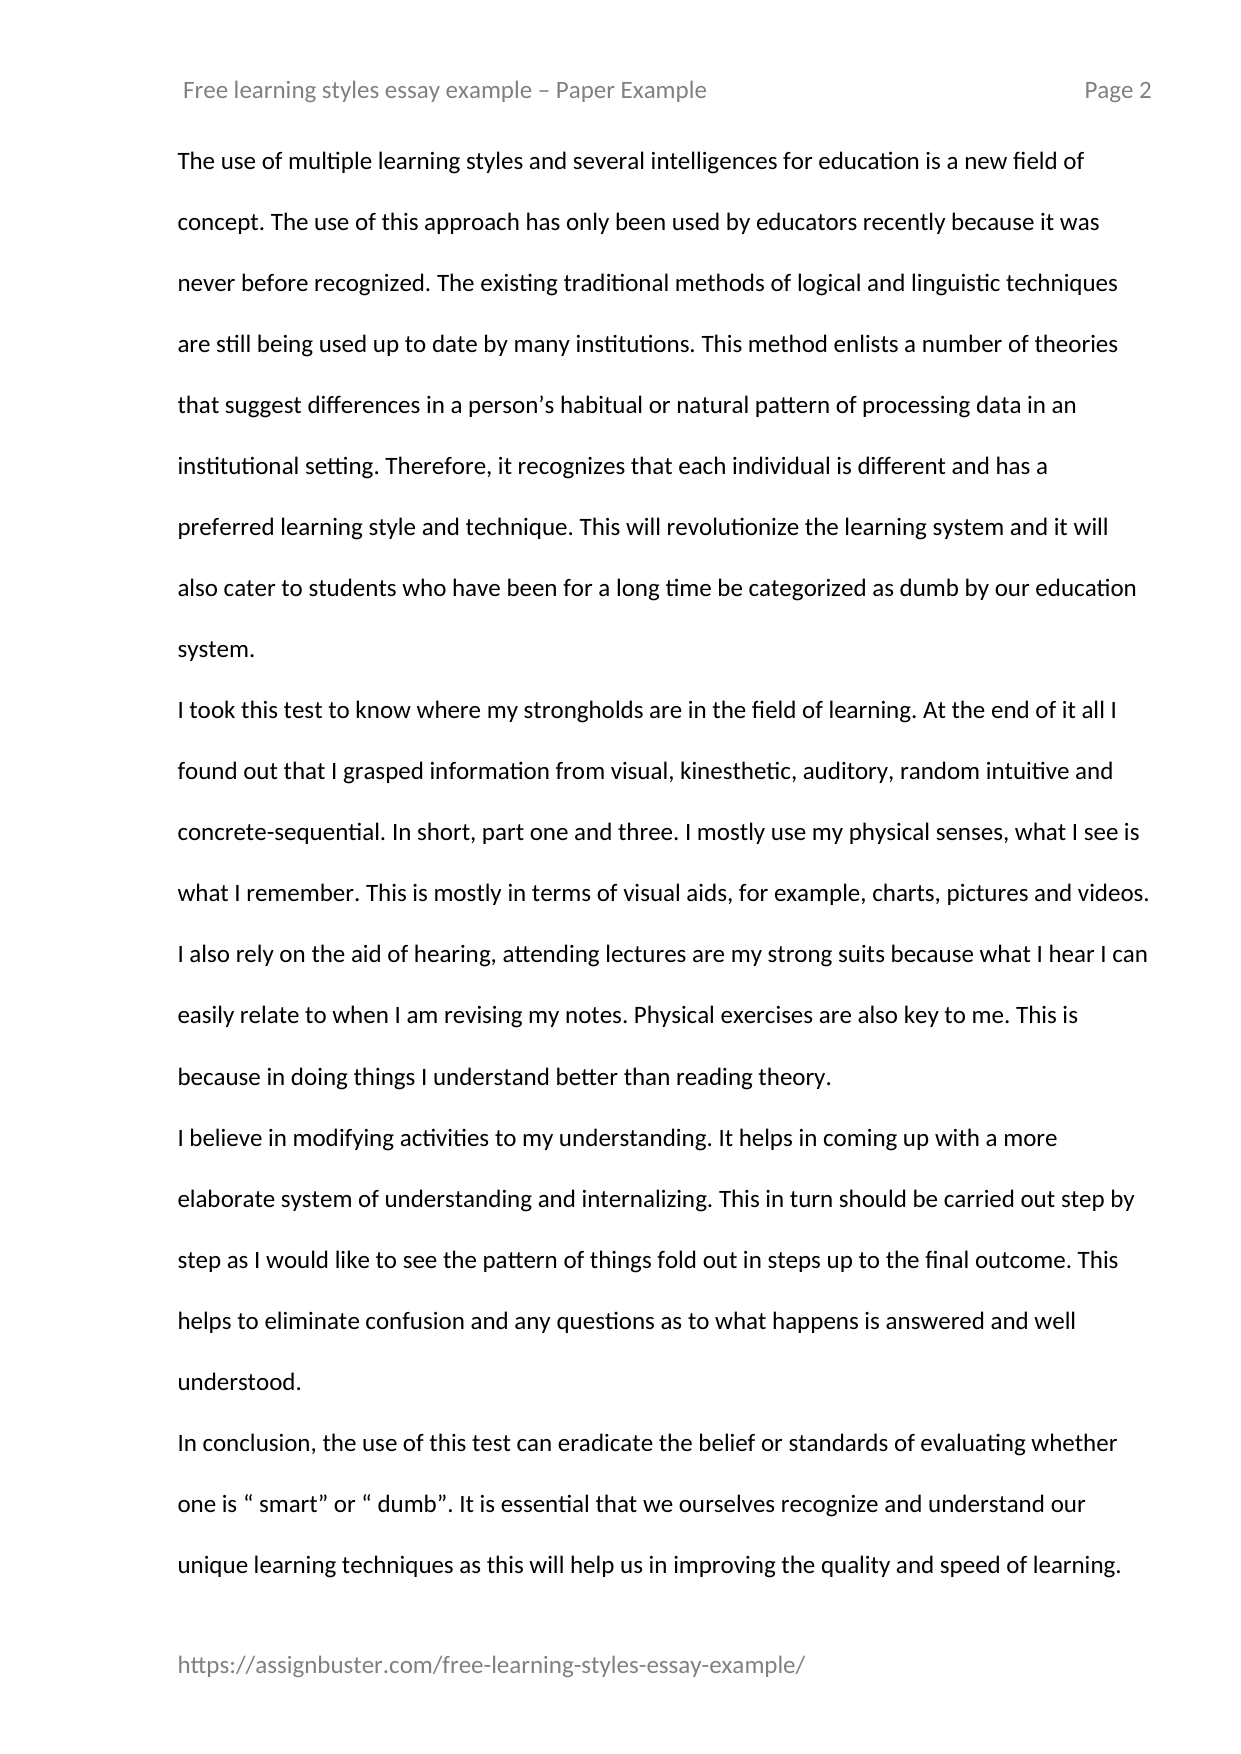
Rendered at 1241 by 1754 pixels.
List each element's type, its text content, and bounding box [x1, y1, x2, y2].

text The use of multiple learning styles and several intelligences for education is a new field of concept. The use of this approach has only been used by educators recently because it was never before recognized. The existing traditional methods of logical and linguistic techniques are still being used up to date by many institutions. This method enlists a number of theories that suggest differences in a person’s habitual or natural pattern of processing data in an institutional setting. Therefore, it recognizes that each individual is different and has a preferred learning style and technique. This will revolutionize the learning system and it will also cater to students who have been for a long time be categorized as dumb by our education system. I took this test to know where my strongholds are in the field of learning. At the end of it all I found out that I grasped information from visual, kinesthetic, auditory, random intuitive and concrete-sequential. In short, part one and three. I mostly use my physical senses, what I see is what I remember. This is mostly in terms of visual aids, for example, charts, pictures and videos. I also rely on the aid of hearing, attending lectures are my strong suits because what I hear I can easily relate to when I am revising my notes. Physical exercises are also key to me. This is because in doing things I understand better than reading theory. I believe in modifying activities to my understanding. It helps in coming up with a more elaborate system of understanding and internalizing. This in turn should be carried out step by step as I would like to see the pattern of things fold out in steps up to the final outcome. This helps to eliminate confusion and any questions as to what happens is answered and well understood. In conclusion, the use of this test can eradicate the belief or standards of evaluating whether one is “ smart” or “ dumb”. It is essential that we ourselves recognize and understand our unique learning techniques as this will help us in improving the quality and speed of learning. [177, 145, 1152, 1579]
